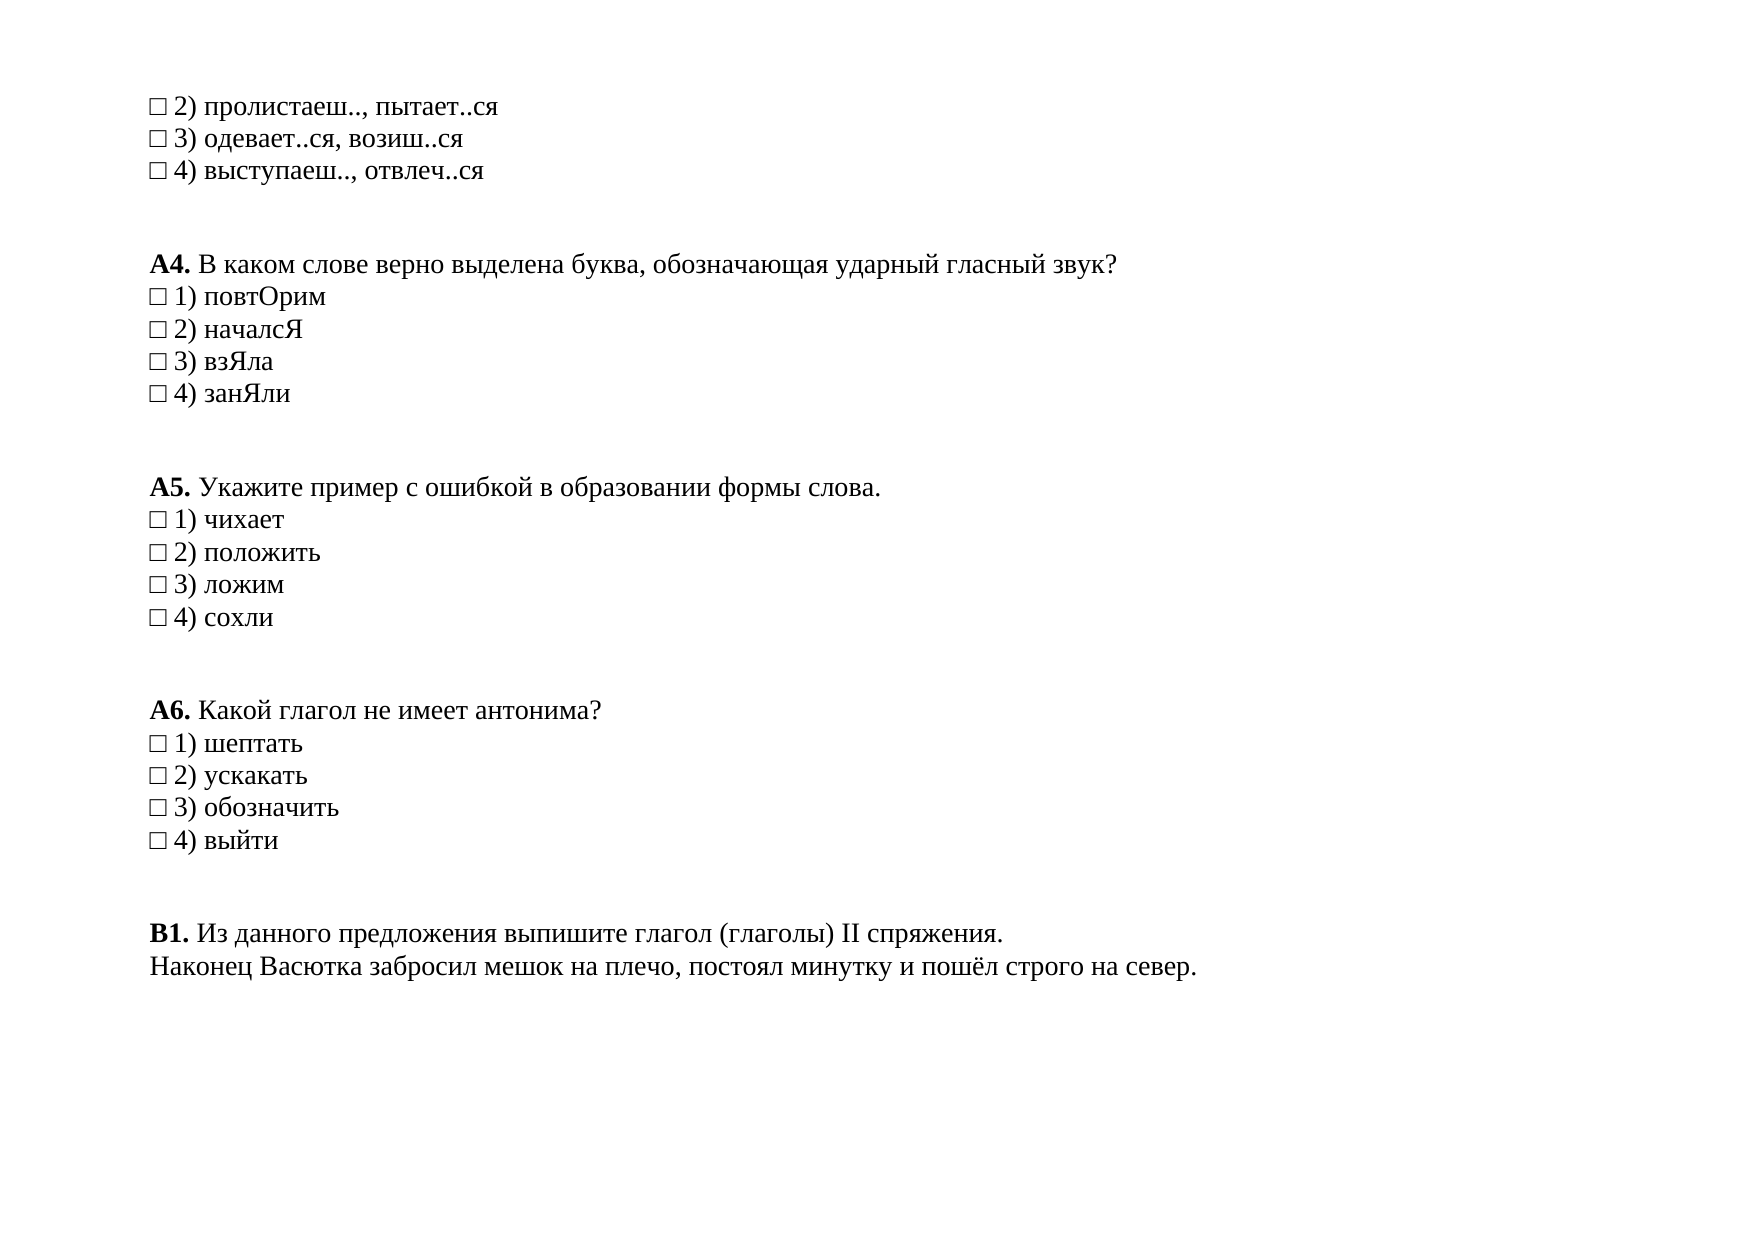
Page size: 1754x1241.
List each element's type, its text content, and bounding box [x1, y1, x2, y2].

text □ 2) положить [118, 535, 1636, 567]
text □ 4) выйти [118, 823, 1636, 855]
text □ 2) пролистаеш.., пытает..ся [118, 89, 1636, 121]
text □ 3) обозначить [118, 790, 1636, 823]
text □ 4) занЯли [118, 377, 1636, 409]
text □ 3) ложим [118, 567, 1636, 600]
text □ 3) взЯла [118, 344, 1636, 377]
text □ 2) началсЯ [118, 312, 1636, 344]
text □ 2) ускакать [118, 758, 1636, 790]
text А5. Укажите пример с ошибкой в образовании формы слова. [118, 470, 1636, 502]
text □ 1) повтОрим [118, 279, 1636, 312]
text А6. Какой глагол не имеет антонима? [118, 693, 1636, 726]
text А4. В каком слове верно выделена буква, обозначающая ударный гласный звук? [118, 247, 1636, 279]
text Наконец Васютка забросил мешок на плечо, постоял минутку и пошёл строго на север. [118, 949, 1636, 981]
text □ 3) одевает..ся, возиш..ся [118, 121, 1636, 153]
text B1. Из данного предложения выпишите глагол (глаголы) II спряжения. [118, 916, 1636, 949]
text □ 1) чихает [118, 502, 1636, 535]
text □ 1) шептать [118, 726, 1636, 758]
text □ 4) выступаеш.., отвлеч..ся [118, 153, 1636, 186]
text □ 4) сохли [118, 600, 1636, 632]
